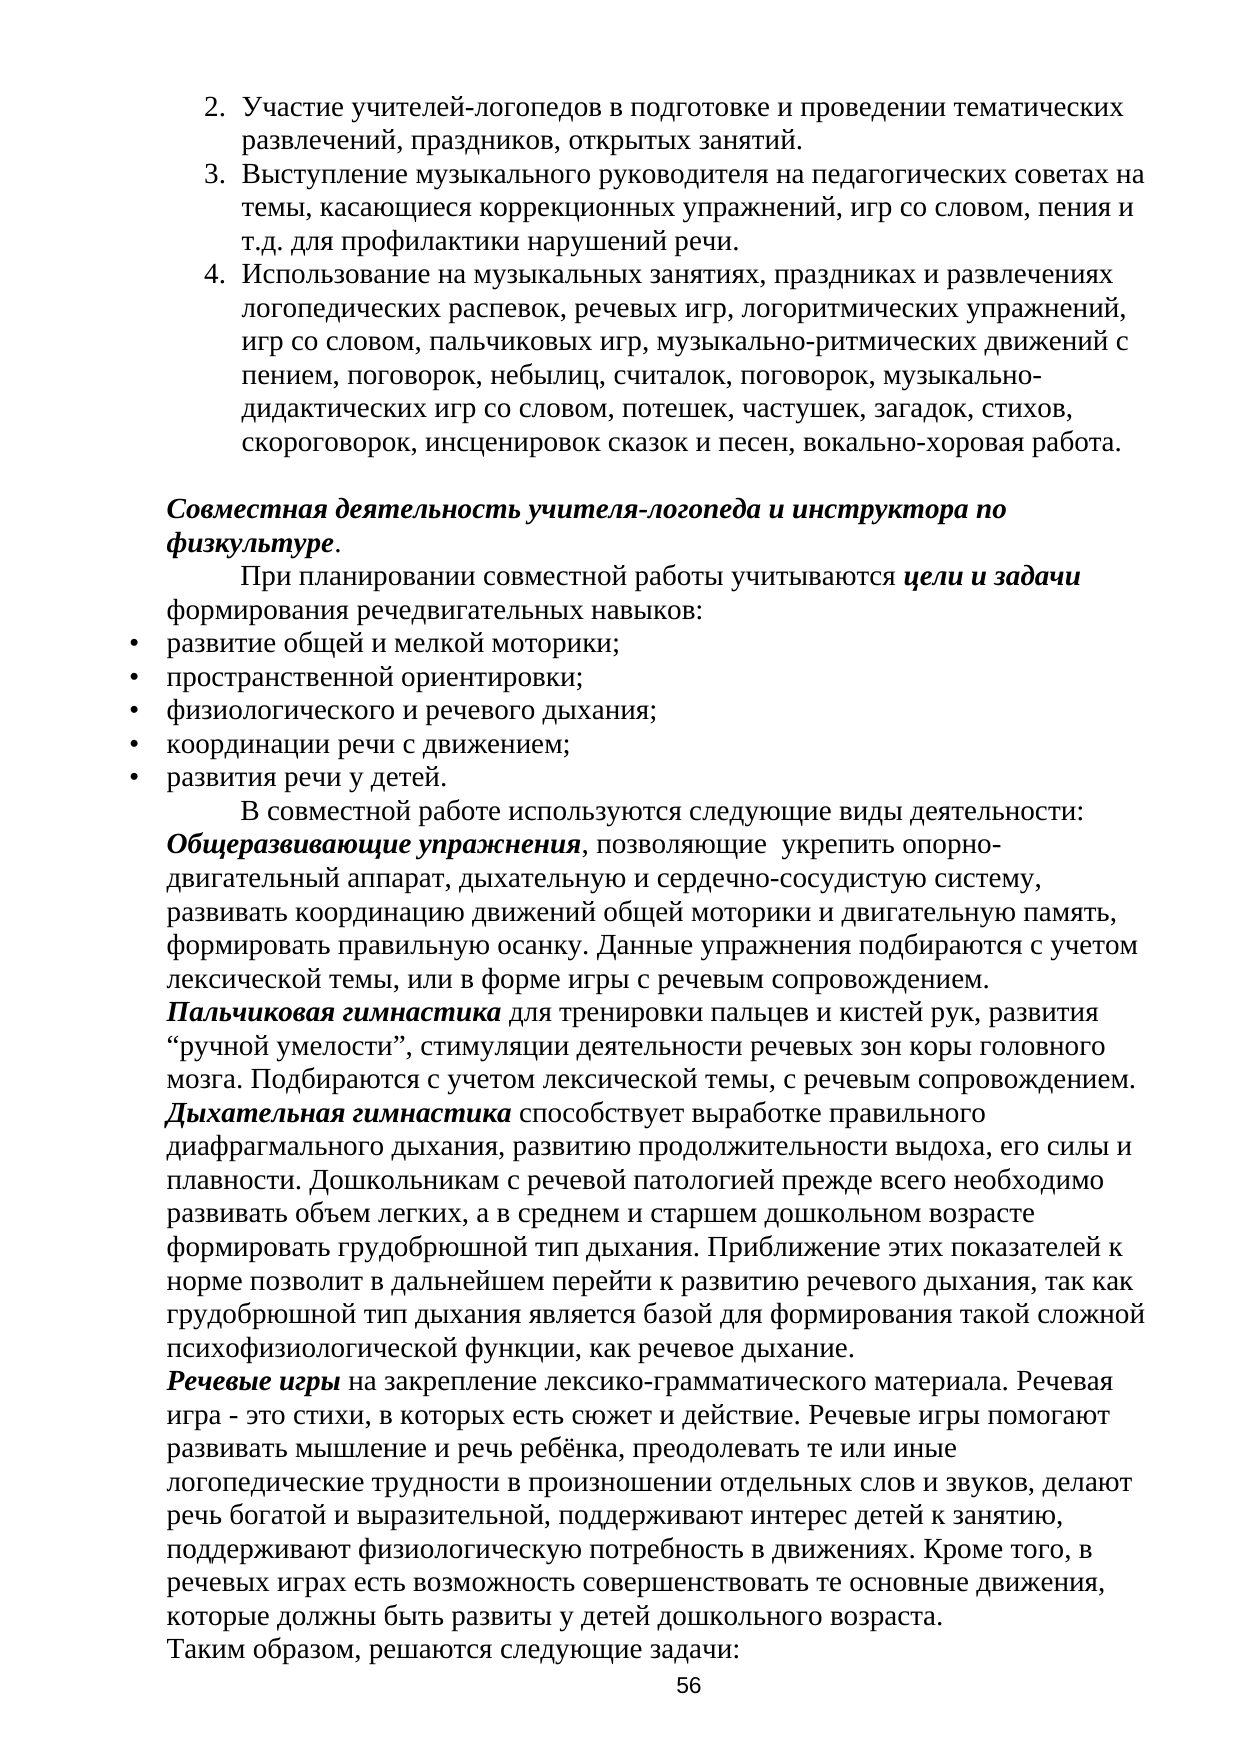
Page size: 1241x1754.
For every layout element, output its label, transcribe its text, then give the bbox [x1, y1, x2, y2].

text При планировании совместной работы учитываются цели и задачи формирования речедвигательных навыков: [166, 558, 1152, 625]
list Участие учителей-логопедов в подготовке и проведении тематических развлечений, праздников, открытых занятий. [204, 89, 1152, 156]
text Таким образом, решаются следующие задачи: [166, 1632, 1152, 1665]
list Использование на музыкальных занятиях, праздниках и развлечениях логопедических распевок, речевых игр, логоритмических упражнений, игр со словом, пальчиковых игр, музыкально-ритмических движений с пением, поговорок, небылиц, считалок, поговорок, музыкально-дидактических игр со словом, потешек, частушек, загадок, стихов, скороговорок, инсценировок сказок и песен, вокально-хоровая работа. [204, 256, 1152, 458]
list развитие общей и мелкой моторики; [129, 625, 1152, 659]
text Совместная деятельность учителя-логопеда и инструктора по физкультуре. [166, 491, 1152, 558]
list Выступление музыкального руководителя на педагогических советах на темы, касающиеся коррекционных упражнений, игр со словом, пения и т.д. для профилактики нарушений речи. [204, 156, 1152, 256]
text Пальчиковая гимнастика для тренировки пальцев и кистей рук, развития “ручной умелости”, стимуляции деятельности речевых зон коры головного мозга. Подбираются с учетом лексической темы, с речевым сопровождением. [166, 994, 1152, 1095]
text Речевые игры на закрепление лексико-грамматического материала. Речевая игра - это стихи, в которых есть сюжет и действие. Речевые игры помогают развивать мышление и речь ребёнка, преодолевать те или иные логопедические трудности в произношении отдельных слов и звуков, делают речь богатой и выразительной, поддерживают интерес детей к занятию, поддерживают физиологическую потребность в движениях. Кроме того, в речевых играх есть возможность совершенствовать те основные движения, которые должны быть развиты у детей дошкольного возраста. [166, 1363, 1152, 1632]
text В совместной работе используются следующие виды деятельности: [166, 793, 1152, 827]
list координации речи с движением; [129, 726, 1152, 759]
list пространственной ориентировки; [129, 659, 1152, 692]
list физиологического и речевого дыхания; [129, 692, 1152, 726]
text Общеразвивающие упражнения, позволяющие укрепить опорно-двигательный аппарат, дыхательную и сердечно-сосудистую систему, развивать координацию движений общей моторики и двигательную память, формировать правильную осанку. Данные упражнения подбираются с учетом лексической темы, или в форме игры с речевым сопровождением. [166, 827, 1152, 994]
list развития речи у детей. [129, 759, 1152, 793]
text Дыхательная гимнастика способствует выработке правильного диафрагмального дыхания, развитию продолжительности выдоха, его силы и плавности. Дошкольникам с речевой патологией прежде всего необходимо развивать объем легких, а в среднем и старшем дошкольном возрасте формировать грудобрюшной тип дыхания. Приближение этих показателей к норме позволит в дальнейшем перейти к развитию речевого дыхания, так как грудобрюшной тип дыхания является базой для формирования такой сложной психофизиологической функции, как речевое дыхание. [166, 1095, 1152, 1363]
